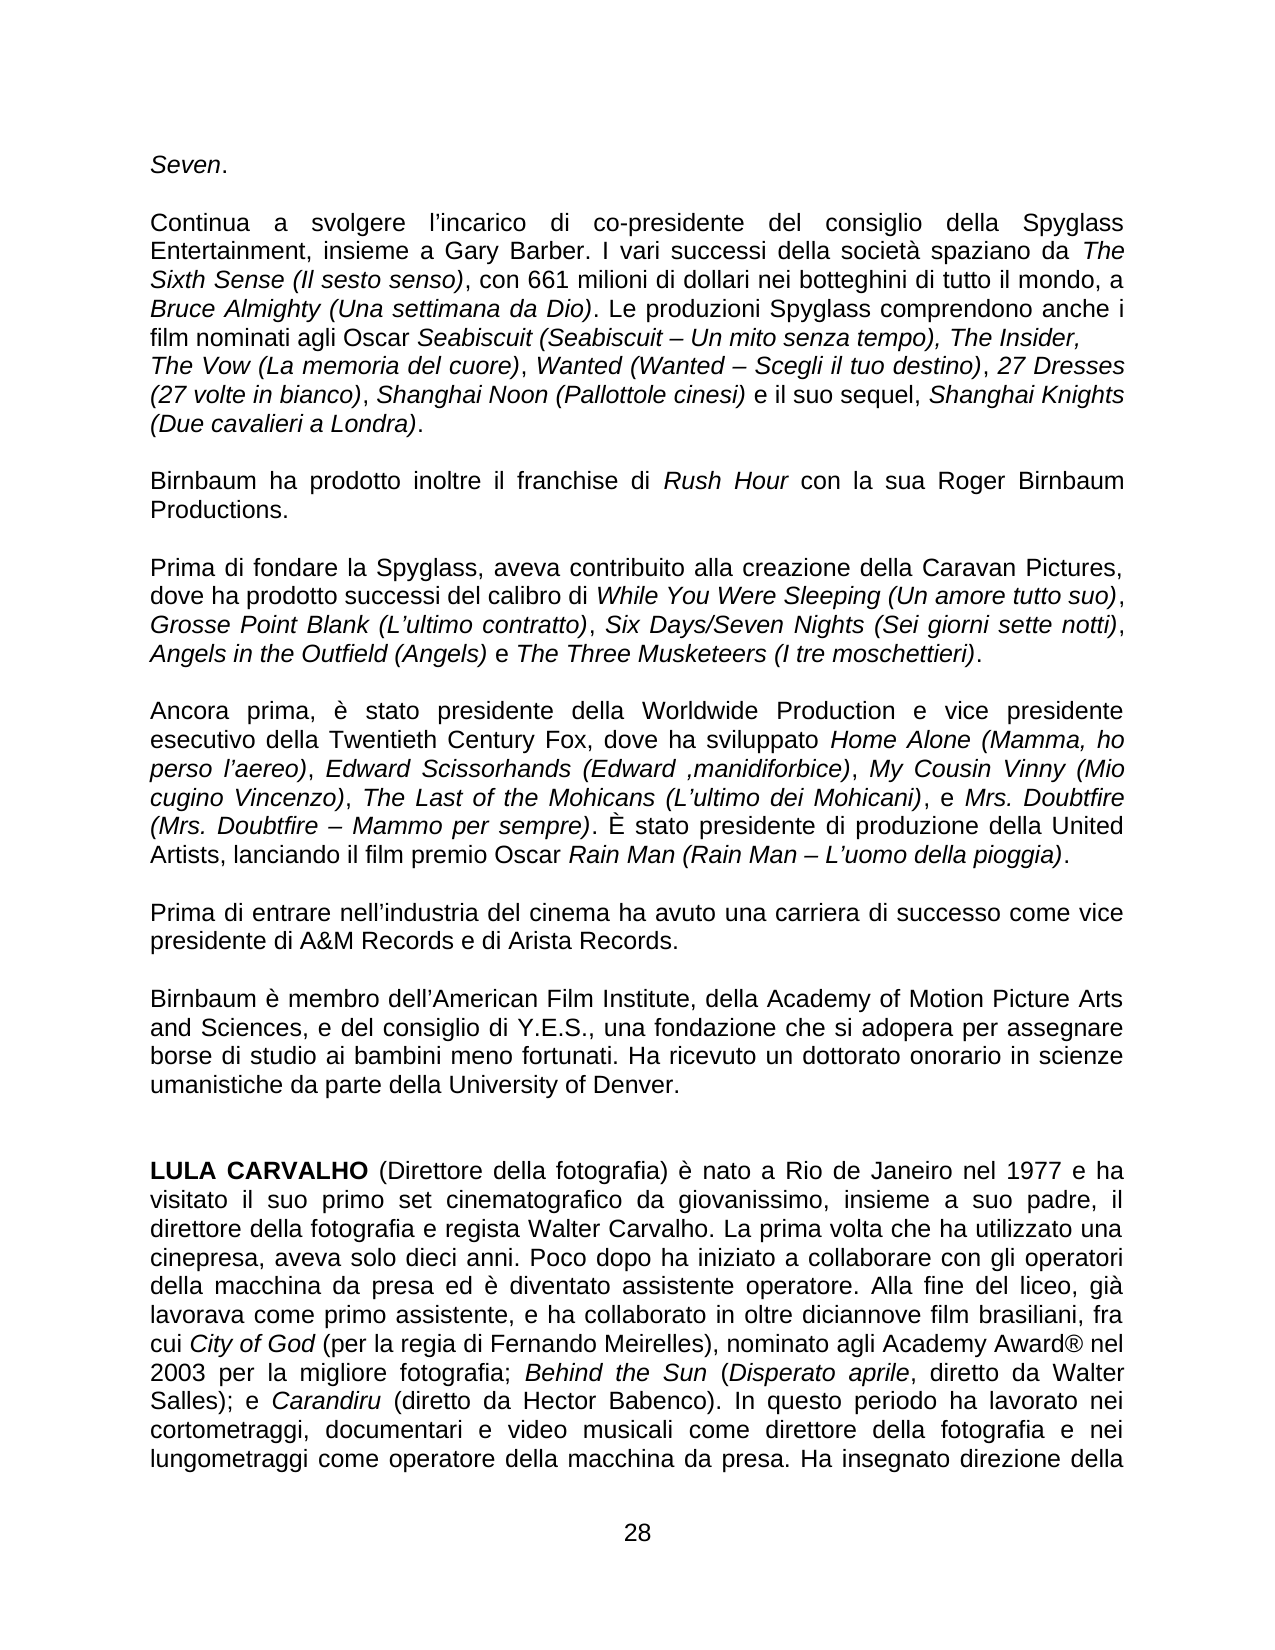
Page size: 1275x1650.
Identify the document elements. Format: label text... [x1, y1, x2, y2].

text Prima di entrare nell’industria del cinema ha avuto una carriera di successo come vice presidente di A&M Records e di Arista Records. [150, 897, 1125, 955]
text Continua a svolgere l’incarico di co-presidente del consiglio della Spyglass Entertainment, insieme a Gary Barber. I vari successi della società spaziano da The Sixth Sense (Il sesto senso), con 661 milioni di dollari nei botteghini di tutto il mondo, a Bruce Almighty (Una settimana da Dio). Le produzioni Spyglass comprendono anche i film nominati agli Oscar Seabiscuit (Seabiscuit – Un mito senza tempo), The Insider, [150, 207, 1125, 351]
text Ancora prima, è stato presidente della Worldwide Production e vice presidente esecutivo della Twentieth Century Fox, dove ha sviluppato Home Alone (Mamma, ho perso l’aereo), Edward Scissorhands (Edward ,manidiforbice), My Cousin Vinny (Mio cugino Vincenzo), The Last of the Mohicans (L’ultimo dei Mohicani), e Mrs. Doubtfire (Mrs. Doubtfire – Mammo per sempre). È stato presidente di produzione della United Artists, lanciando il film premio Oscar Rain Man (Rain Man – L’uomo della pioggia). [150, 696, 1125, 869]
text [150, 1156, 1125, 1472]
text The Vow (La memoria del cuore), Wanted (Wanted – Scegli il tuo destino), 27 Dresses (27 volte in bianco), Shanghai Noon (Pallottole cinesi) e il suo sequel, Shanghai Knights (Due cavalieri a Londra). [150, 351, 1125, 437]
text Birnbaum ha prodotto inoltre il franchise di Rush Hour con la sua Roger Birnbaum Productions. [150, 466, 1125, 524]
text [150, 150, 1125, 179]
text Birnbaum è membro dell’American Film Institute, della Academy of Motion Picture Arts and Sciences, e del consiglio di Y.E.S., una fondazione che si adopera per assegnare borse di studio ai bambini meno fortunati. Ha ricevuto un dottorato onorario in scienze umanistiche da parte della University of Denver. [150, 984, 1125, 1099]
text Prima di fondare la Spyglass, aveva contribuito alla creazione della Caravan Pictures, dove ha prodotto successi del calibro di While You Were Sleeping (Un amore tutto suo), Grosse Point Blank (L’ultimo contratto), Six Days/Seven Nights (Sei giorni sette notti), Angels in the Outfield (Angels) e The Three Musketeers (I tre moschettieri). [150, 552, 1125, 667]
